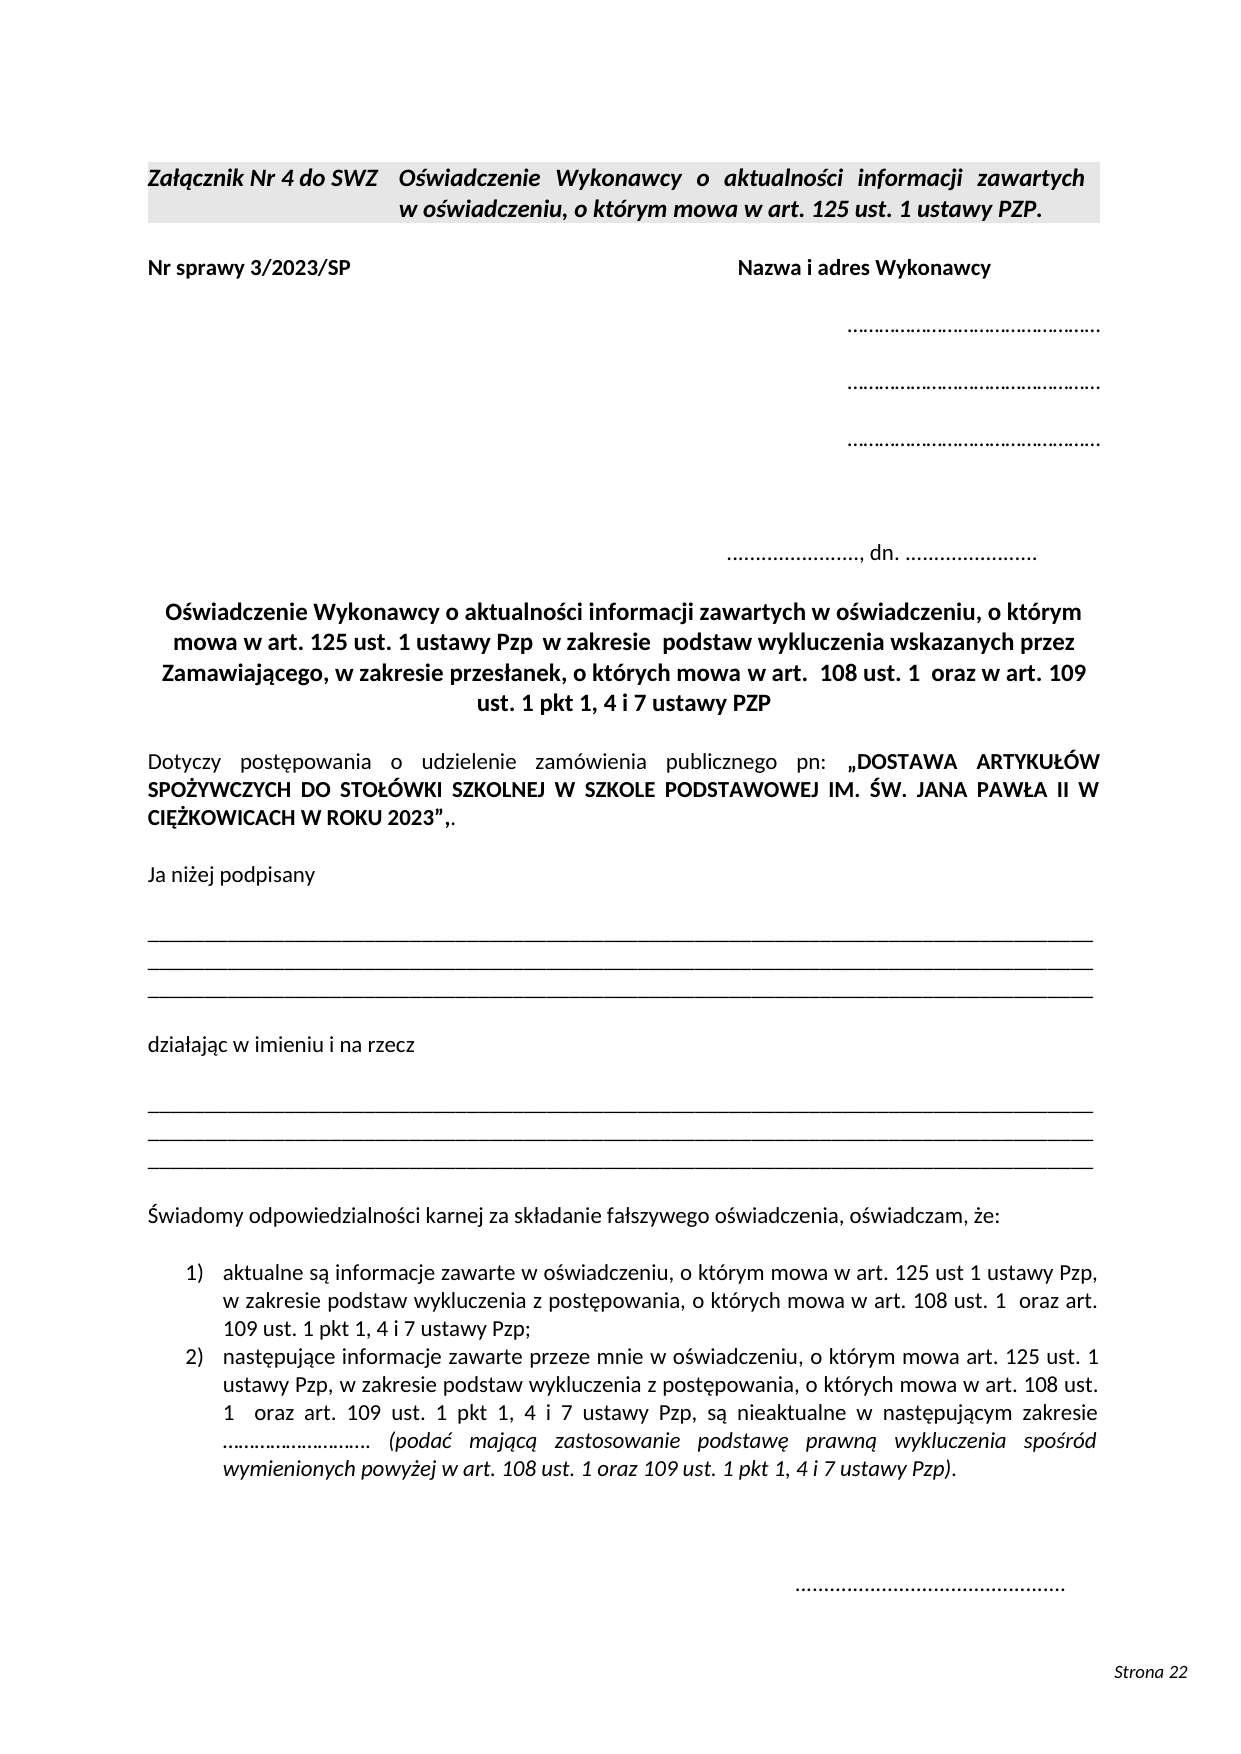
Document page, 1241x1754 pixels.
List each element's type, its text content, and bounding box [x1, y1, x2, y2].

text ………………………………………… [148, 310, 1100, 338]
text ............................................... [768, 1569, 1093, 1597]
text _________________________________________________________________________________________________________________________________________________________________________________________________________________________________________________________ [148, 1088, 1100, 1172]
text ………………………………………… [148, 424, 1100, 452]
list następujące informacje zawarte przeze mnie w oświadczeniu, o którym mowa art. 125 ust. 1 ustawy Pzp, w zakresie podstaw wykluczenia z postępowania, o których mowa w art. 108 ust. 1 oraz art. 109 ust. 1 pkt 1, 4 i 7 ustawy Pzp, są nieaktualne w następującym zakresie ………………………. (podać mającą zastosowanie podstawę prawną wykluczenia spośród wymienionych powyżej w art. 108 ust. 1 oraz 109 ust. 1 pkt 1, 4 i 7 ustawy Pzp). [185, 1342, 1100, 1482]
list aktualne są informacje zawarte w oświadczeniu, o którym mowa w art. 125 ust 1 ustawy Pzp, w zakresie podstaw wykluczenia z postępowania, o których mowa w art. 108 ust. 1 oraz art. 109 ust. 1 pkt 1, 4 i 7 ustawy Pzp; [185, 1258, 1100, 1342]
text działając w imieniu i na rzecz [148, 1031, 1100, 1059]
text ………………………………………… [148, 367, 1100, 395]
text Oświadczenie Wykonawcy o aktualności informacji zawartych w oświadczeniu, o którym mowa w art. 125 ust. 1 ustawy Pzp w zakresie podstaw wykluczenia wskazanych przez Zamawiającego, w zakresie przesłanek, o których mowa w art. 108 ust. 1 oraz w art. 109 ust. 1 pkt 1, 4 i 7 ustawy PZP [148, 596, 1100, 718]
subtitle Załącznik Nr 4 do SWZ Oświadczenie Wykonawcy o aktualności informacji zawartych w oświadczeniu, o którym mowa w art. 125 ust. 1 ustawy PZP. [148, 162, 1100, 223]
text Świadomy odpowiedzialności karnej za składanie fałszywego oświadczenia, oświadczam, że: [148, 1201, 1100, 1229]
text Ja niżej podpisany [148, 860, 1100, 888]
text _________________________________________________________________________________________________________________________________________________________________________________________________________________________________________________________ [148, 917, 1100, 1001]
text Dotyczy postępowania o udzielenie zamówienia publicznego pn: „DOSTAWA ARTYKUŁÓW SPOŻYWCZYCH DO STOŁÓWKI SZKOLNEJ W SZKOLE PODSTAWOWEJ IM. ŚW. JANA PAWŁA II W CIĘŻKOWICACH W ROKU 2023”,. [148, 747, 1100, 831]
text ......................., dn. ....................... [590, 538, 1100, 567]
text Nr sprawy 3/2023/SP Nazwa i adres Wykonawcy [148, 253, 1100, 281]
